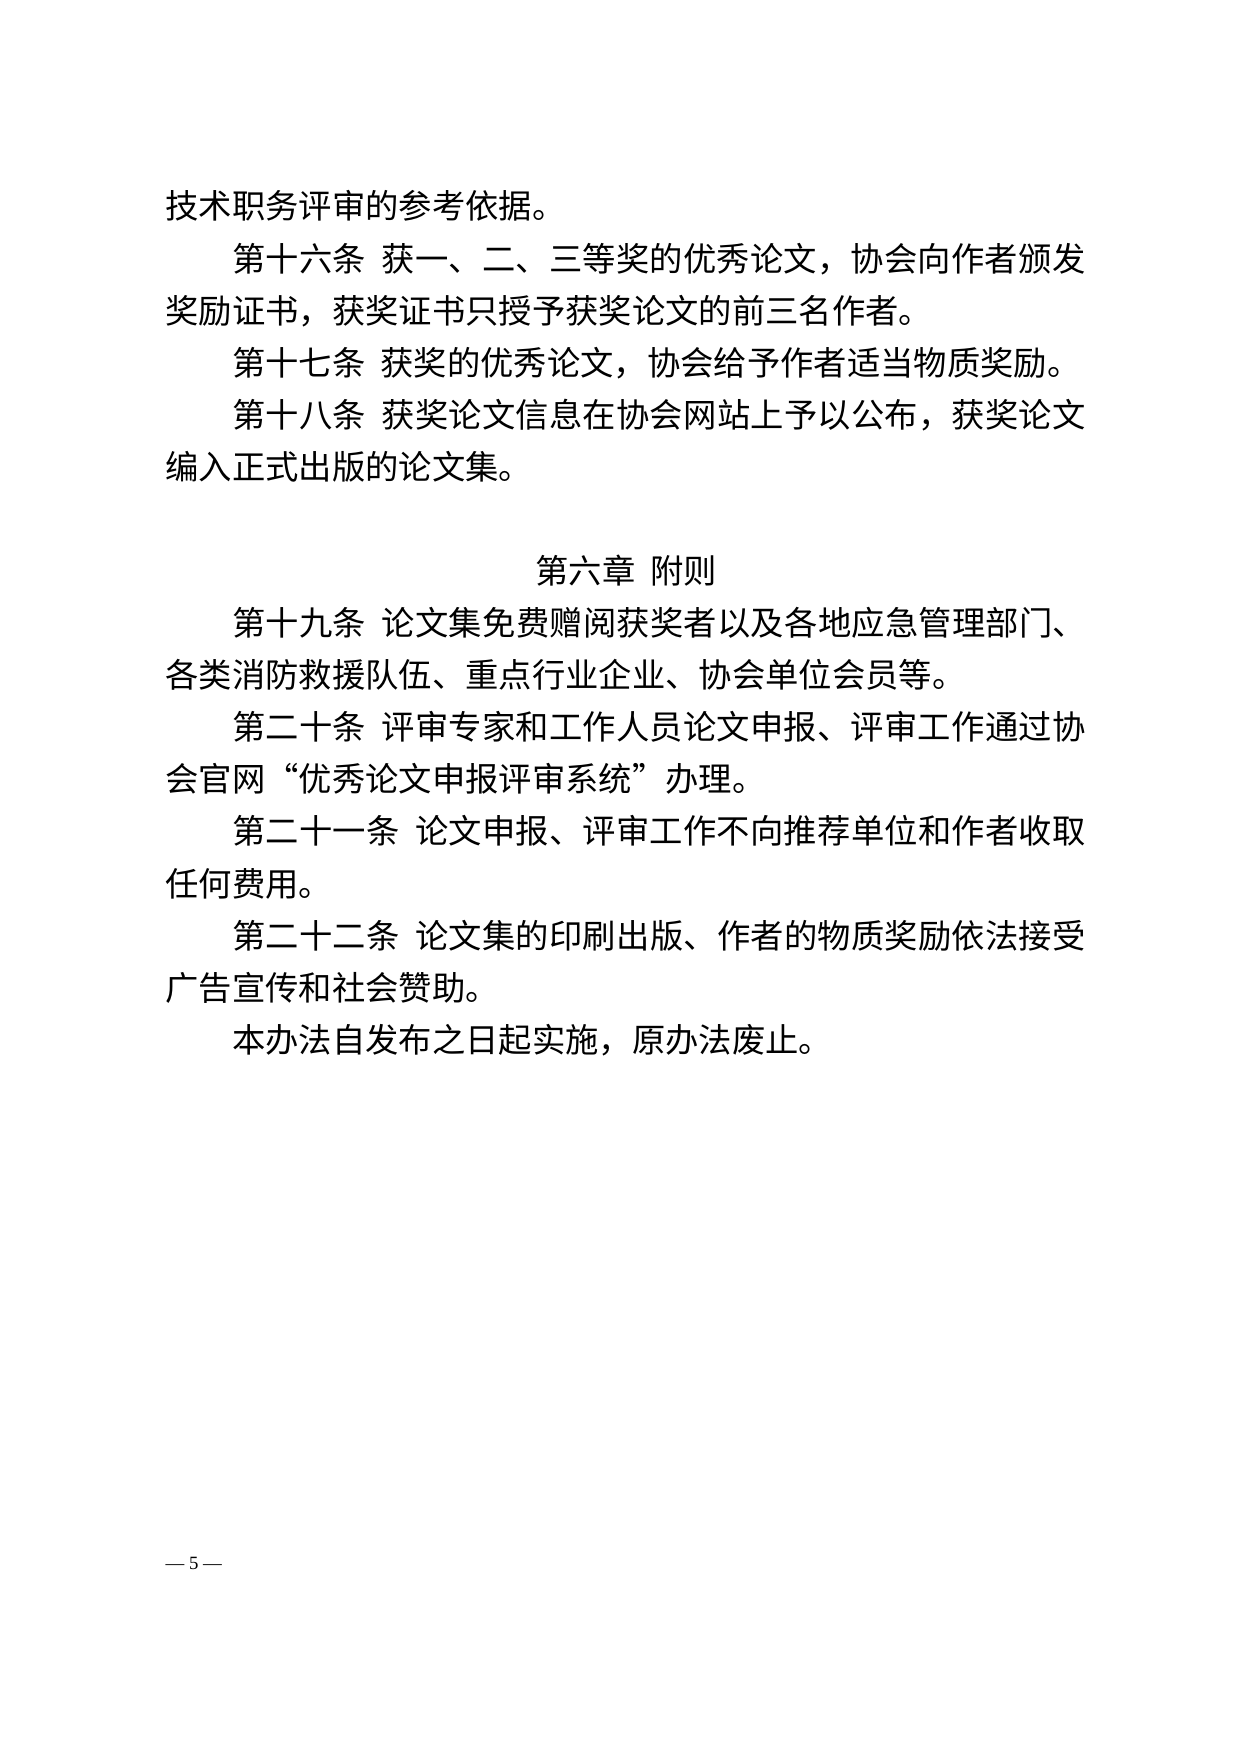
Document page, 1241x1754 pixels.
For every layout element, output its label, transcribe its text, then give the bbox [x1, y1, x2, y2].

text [165, 177, 1087, 229]
text 第二十二条 论文集的印刷出版、作者的物质奖励依法接受广告宣传和社会赞助。 [165, 906, 1087, 1011]
text 本办法自发布之日起实施，原办法废止。 [165, 1011, 1087, 1063]
text 第十六条 获一、二、三等奖的优秀论文，协会向作者颁发奖励证书，获奖证书只授予获奖论文的前三名作者。 [165, 229, 1087, 333]
text 第二十条 评审专家和工作人员论文申报、评审工作通过协会官网“优秀论文申报评审系统”办理。 [165, 698, 1087, 802]
text 第六章 附则 [165, 542, 1087, 594]
text 第十七条 获奖的优秀论文，协会给予作者适当物质奖励。 [165, 333, 1087, 386]
text 第二十一条 论文申报、评审工作不向推荐单位和作者收取任何费用。 [165, 802, 1087, 906]
text 第十八条 获奖论文信息在协会网站上予以公布，获奖论文编入正式出版的论文集。 [165, 386, 1087, 490]
text 第十九条 论文集免费赠阅获奖者以及各地应急管理部门、各类消防救援队伍、重点行业企业、协会单位会员等。 [165, 594, 1087, 698]
